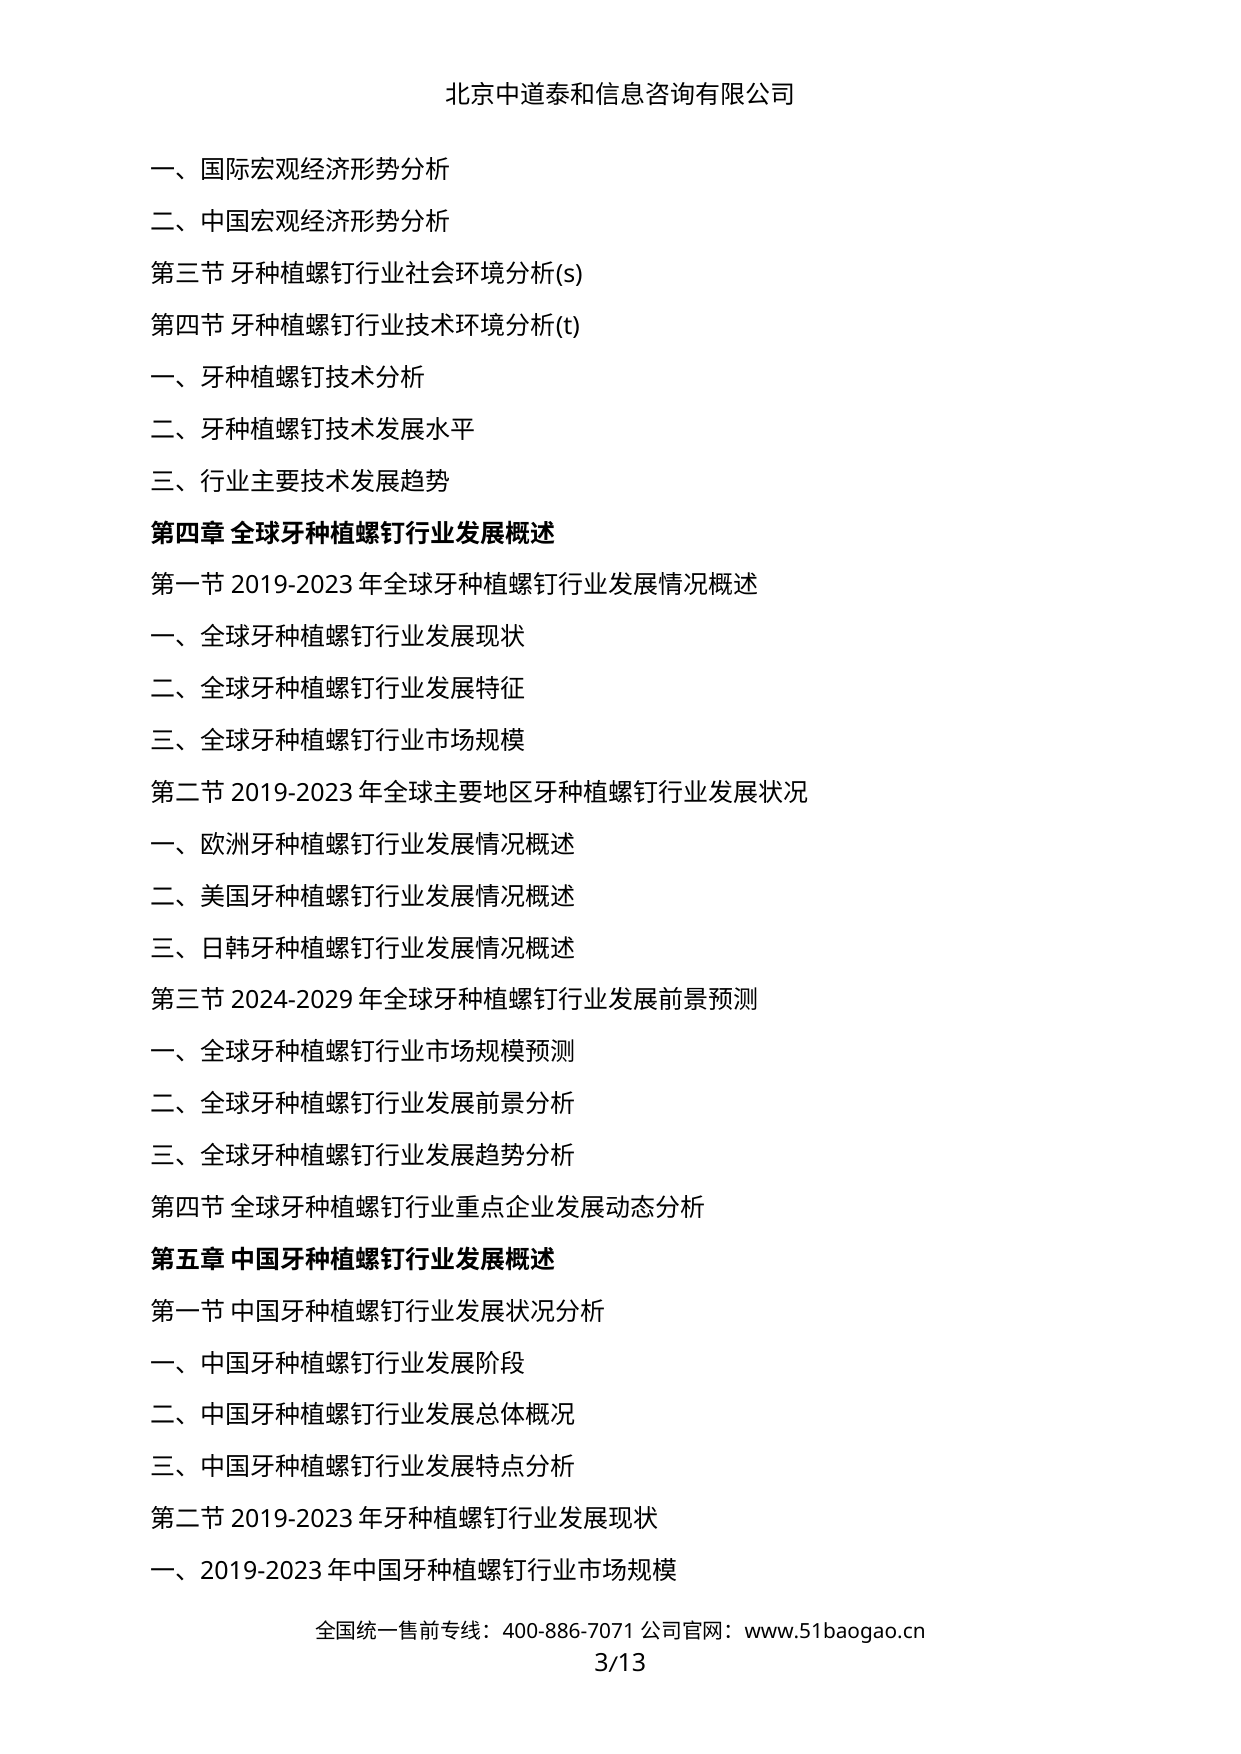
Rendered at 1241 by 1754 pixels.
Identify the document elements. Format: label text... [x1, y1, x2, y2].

text 二、美国牙种植螺钉行业发展情况概述 [150, 876, 1090, 912]
text 一、国际宏观经济形势分析 [150, 150, 1090, 186]
text 二、全球牙种植螺钉行业发展特征 [150, 669, 1090, 705]
text 三、全球牙种植螺钉行业发展趋势分析 [150, 1136, 1090, 1172]
text 一、2019-2023年中国牙种植螺钉行业市场规模 [150, 1551, 1090, 1587]
text 三、全球牙种植螺钉行业市场规模 [150, 721, 1090, 757]
text 二、全球牙种植螺钉行业发展前景分析 [150, 1084, 1090, 1120]
text 二、牙种植螺钉技术发展水平 [150, 409, 1090, 446]
text 第四章 全球牙种植螺钉行业发展概述 [150, 513, 1090, 549]
text 一、中国牙种植螺钉行业发展阶段 [150, 1343, 1090, 1379]
text 一、欧洲牙种植螺钉行业发展情况概述 [150, 824, 1090, 861]
text 二、中国宏观经济形势分析 [150, 202, 1090, 238]
text 三、中国牙种植螺钉行业发展特点分析 [150, 1447, 1090, 1483]
text 一、全球牙种植螺钉行业发展现状 [150, 617, 1090, 653]
text 第二节 2019-2023年全球主要地区牙种植螺钉行业发展状况 [150, 772, 1090, 809]
text 第二节 2019-2023年牙种植螺钉行业发展现状 [150, 1499, 1090, 1535]
text 三、日韩牙种植螺钉行业发展情况概述 [150, 928, 1090, 964]
text 一、全球牙种植螺钉行业市场规模预测 [150, 1032, 1090, 1068]
text 三、行业主要技术发展趋势 [150, 461, 1090, 497]
text 二、中国牙种植螺钉行业发展总体概况 [150, 1395, 1090, 1431]
text 第一节 中国牙种植螺钉行业发展状况分析 [150, 1291, 1090, 1327]
text 第三节 2024-2029年全球牙种植螺钉行业发展前景预测 [150, 980, 1090, 1016]
text 第三节 牙种植螺钉行业社会环境分析(s) [150, 254, 1090, 290]
text 第五章 中国牙种植螺钉行业发展概述 [150, 1239, 1090, 1276]
text 第四节 全球牙种植螺钉行业重点企业发展动态分析 [150, 1187, 1090, 1224]
text 第一节 2019-2023年全球牙种植螺钉行业发展情况概述 [150, 565, 1090, 601]
text 第四节 牙种植螺钉行业技术环境分析(t) [150, 306, 1090, 342]
text 一、牙种植螺钉技术分析 [150, 357, 1090, 394]
